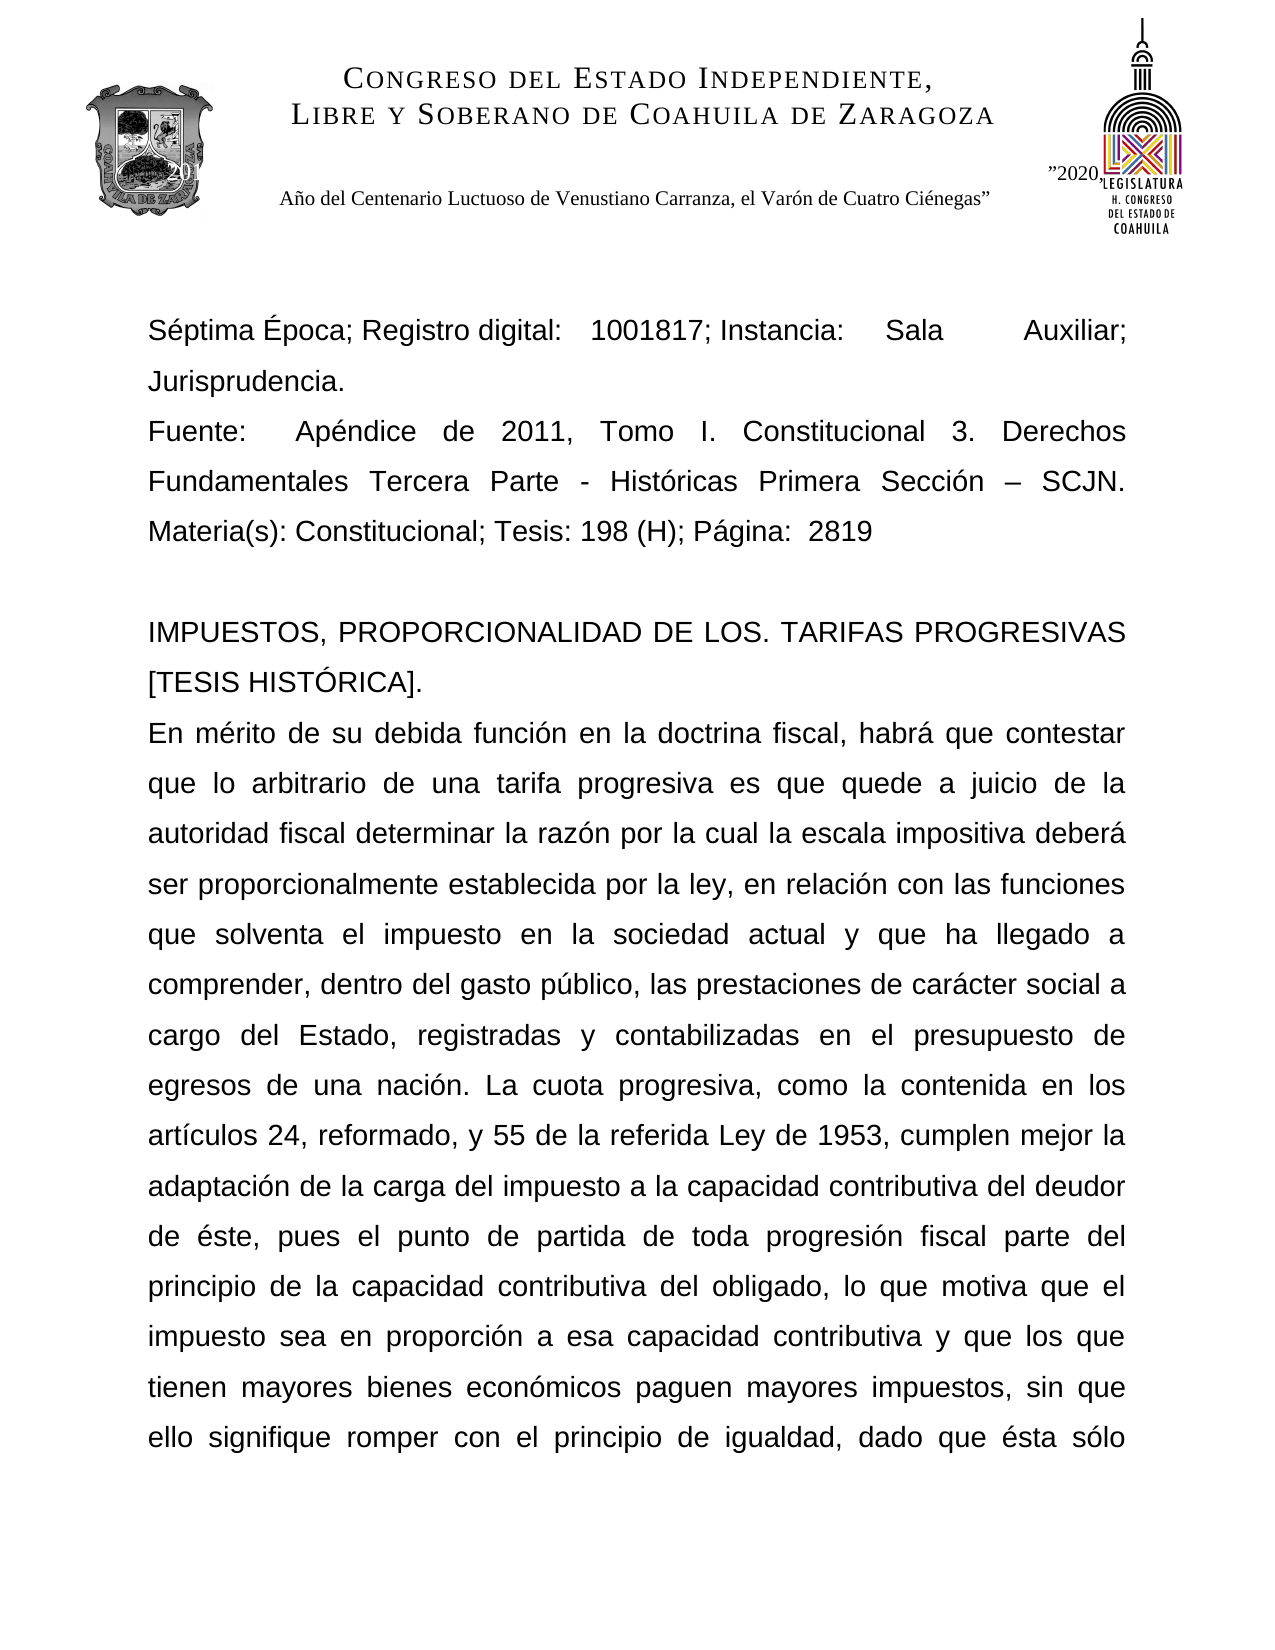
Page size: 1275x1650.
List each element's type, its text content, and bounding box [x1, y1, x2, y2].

text Séptima Época; Registro digital: 1001817; Instancia: Sala Auxiliar; Jurisprudencia. [148, 313, 1127, 397]
text Fuente: Apéndice de 2011, Tomo I. Constitucional 3. Derechos Fundamentales Tercera Parte - Históricas Primera Sección – SCJN. Materia(s): Constitucional; Tesis: 198 (H); Página: 2819 [148, 414, 1127, 598]
text IMPUESTOS, PROPORCIONALIDAD DE LOS. TARIFAS PROGRESIVAS [TESIS HISTÓRICA]. [148, 615, 1127, 699]
picture [1103, 18, 1183, 234]
picture [84, 82, 215, 219]
